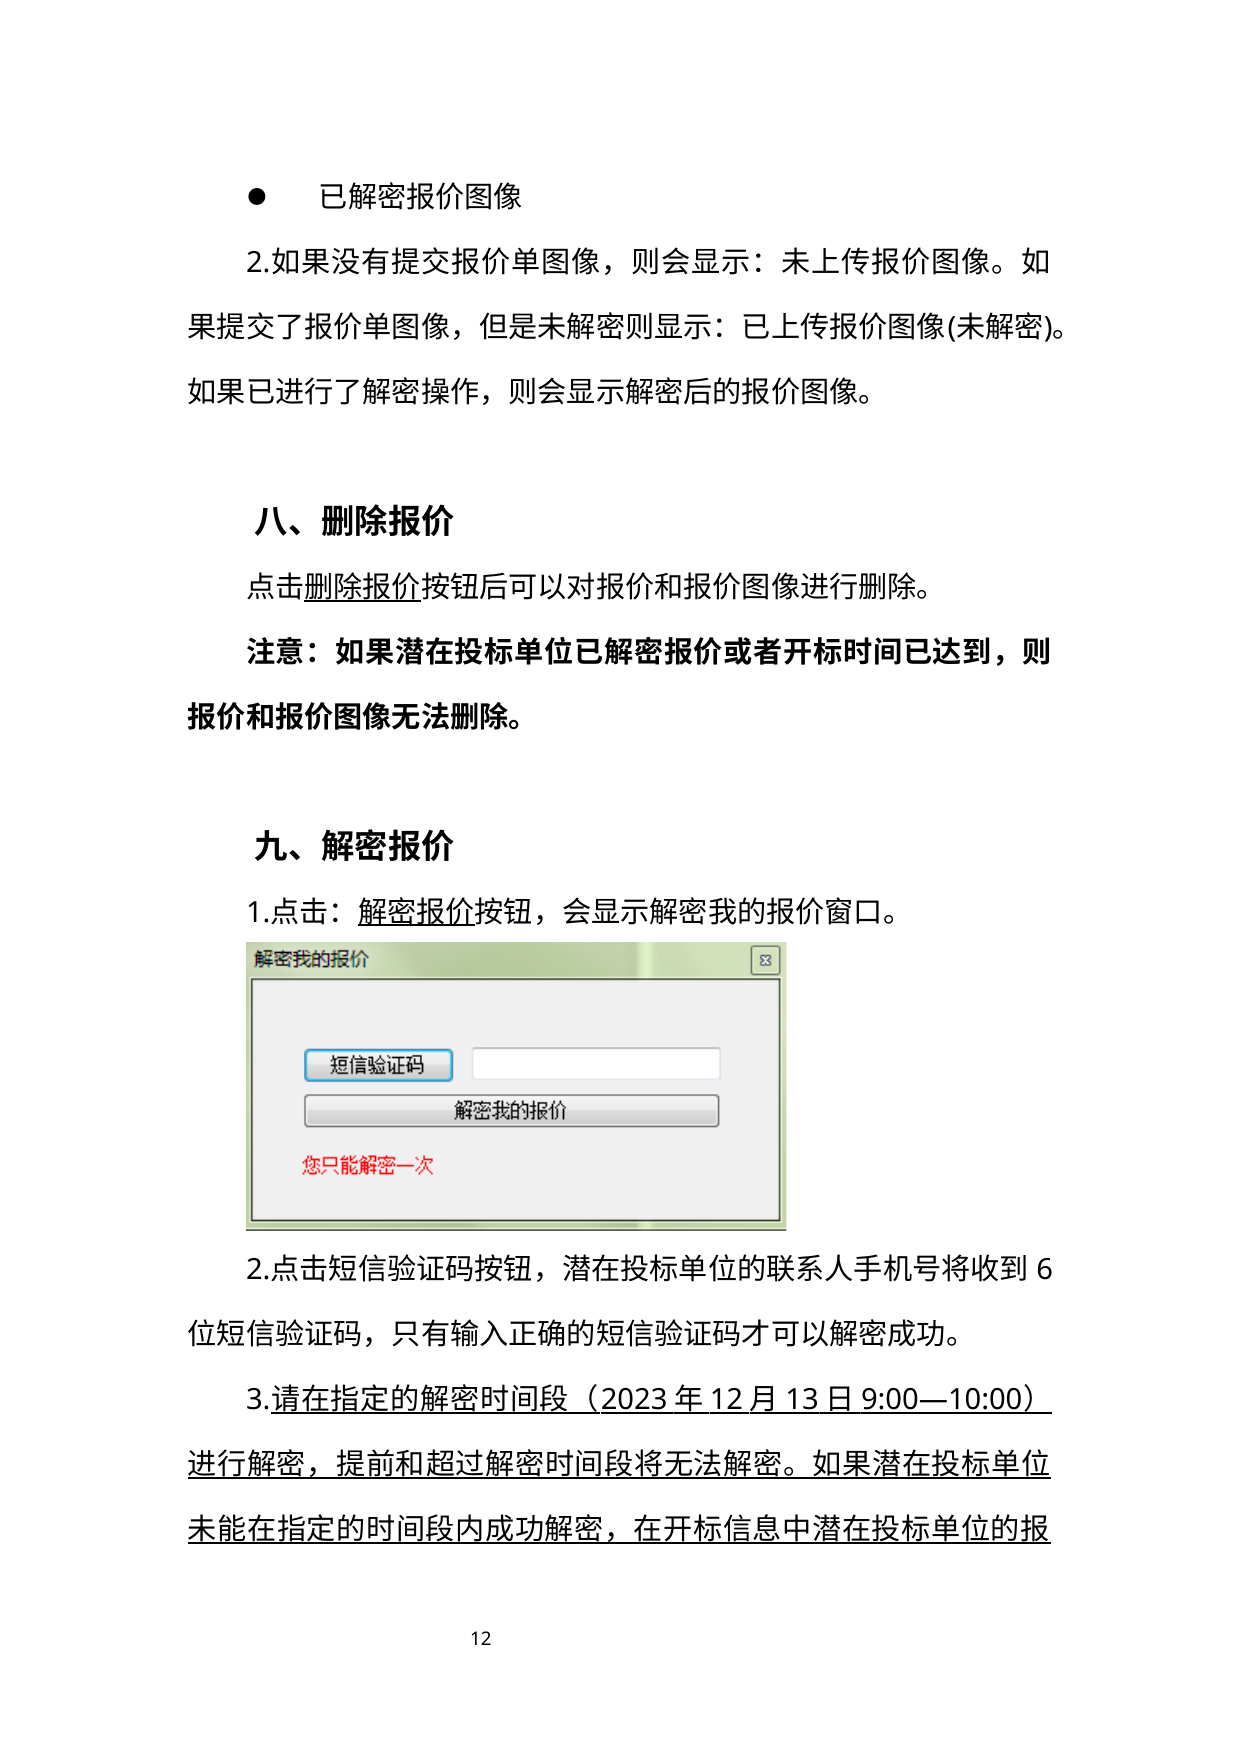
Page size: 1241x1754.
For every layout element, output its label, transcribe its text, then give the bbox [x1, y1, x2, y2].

list 注意：如果潜在投标单位已解密报价或者开标时间已达到，则报价和报价图像无法删除。 [187, 617, 1053, 747]
list 点击删除报价按钮后可以对报价和报价图像进行删除。 [187, 552, 1053, 617]
list 1.点击：解密报价按钮，会显示解密我的报价窗口。 [187, 877, 1053, 942]
picture [245, 942, 787, 1231]
list 已解密报价图像 [187, 162, 1053, 227]
list 2.点击短信验证码按钮，潜在投标单位的联系人手机号将收到6位短信验证码，只有输入正确的短信验证码才可以解密成功。 [187, 1234, 1053, 1364]
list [187, 1364, 1053, 1559]
subtitle 八、删除报价 [187, 487, 1053, 552]
text 2.如果没有提交报价单图像，则会显示：未上传报价图像。如果提交了报价单图像，但是未解密则显示：已上传报价图像(未解密)。如果已进行了解密操作，则会显示解密后的报价图像。 [187, 227, 1053, 422]
subtitle 九、解密报价 [187, 812, 1053, 877]
